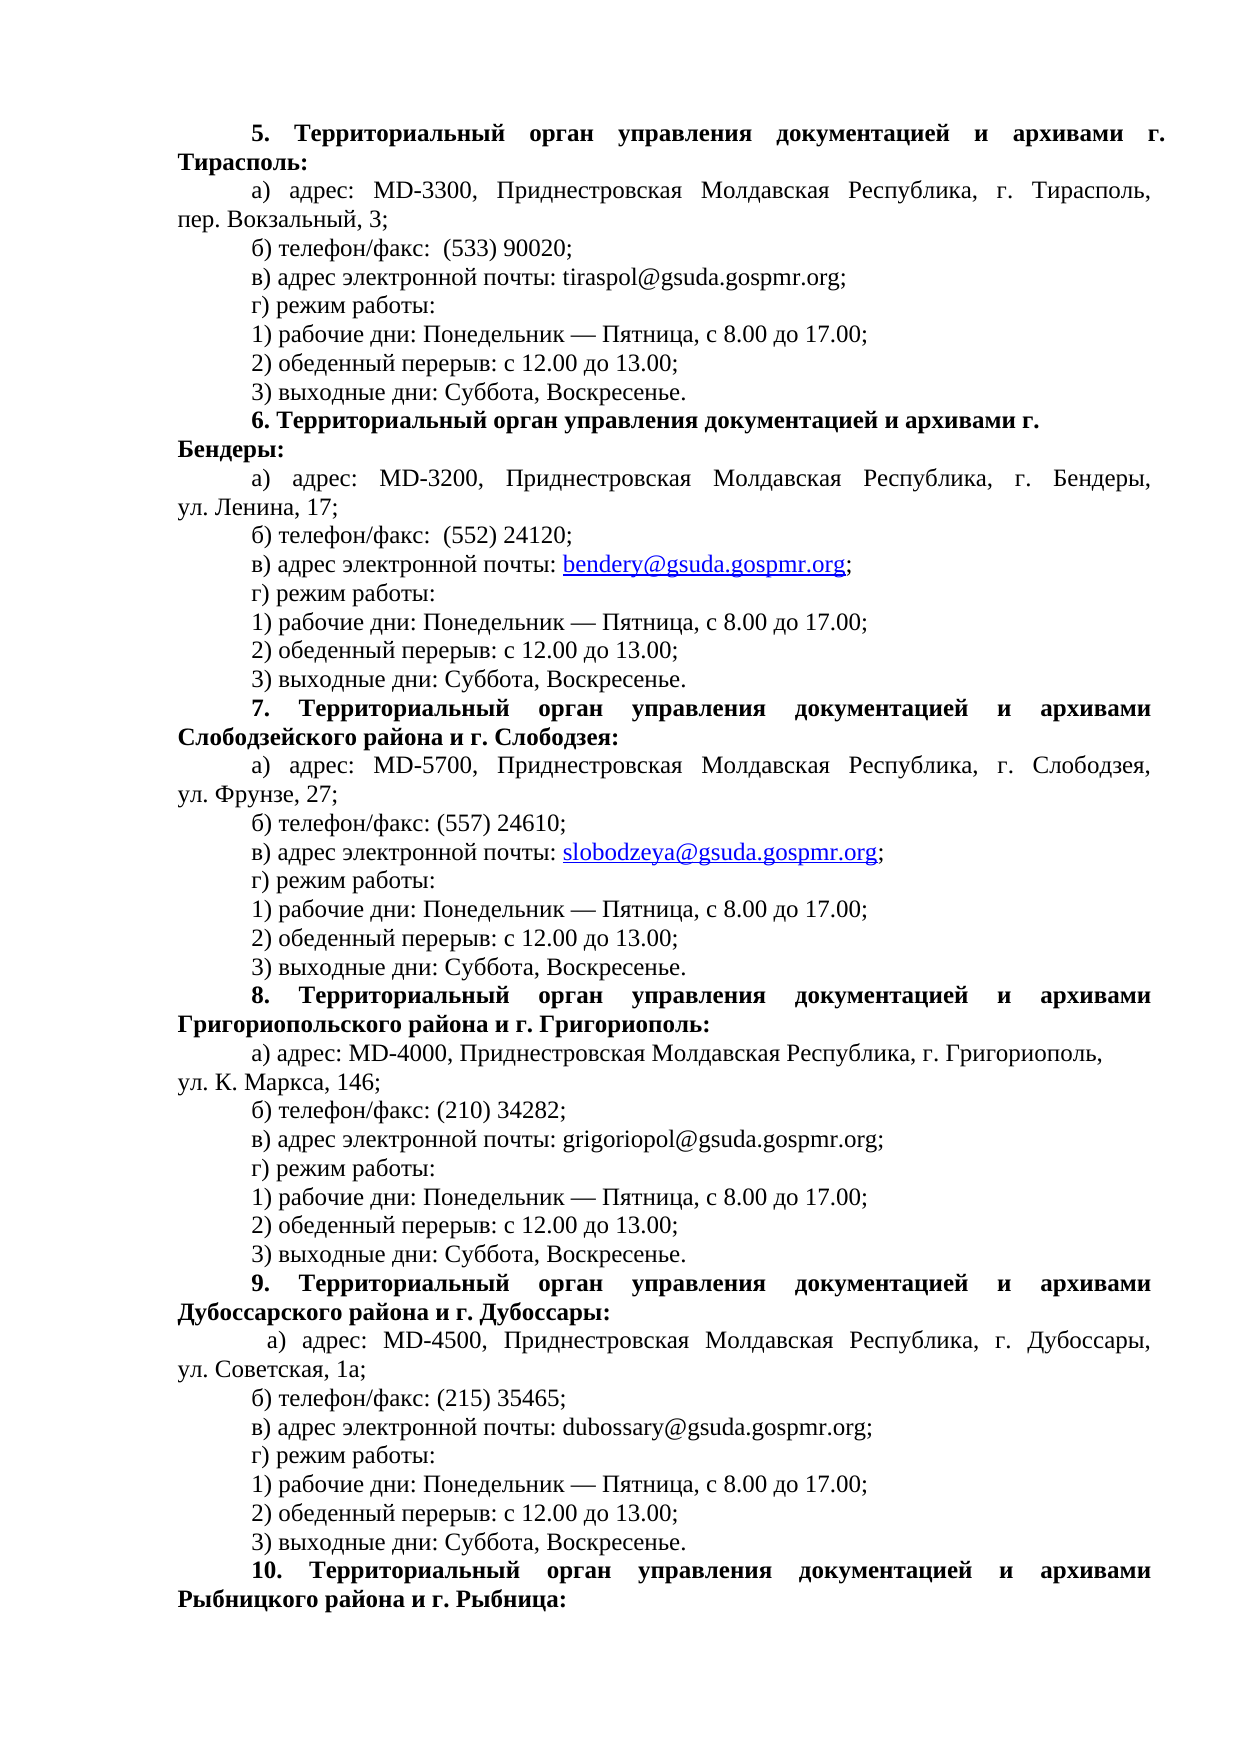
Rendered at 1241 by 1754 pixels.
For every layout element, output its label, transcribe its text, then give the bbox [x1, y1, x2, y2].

text 1) рабочие дни: Понедельник — Пятница, с 8.00 до 17.00; [177, 1469, 1152, 1498]
text г) режим работы: [177, 291, 1152, 319]
text г) режим работы: [177, 1441, 1152, 1469]
text а) адрес: MD-3200, Приднестровская Молдавская Республика, г. Бендеры, ул. Ленина, 17; [177, 463, 1152, 521]
text 3) выходные дни: Суббота, Воскресенье. [177, 377, 1152, 406]
text а) адрес: МD-3300, Приднестровская Молдавская Республика, г. Тирасполь, пер. Вокзальный, 3; [177, 176, 1152, 233]
text в) адрес электронной почты: bendery@gsuda.gospmr.org; [177, 549, 1152, 578]
text 3) выходные дни: Суббота, Воскресенье. [177, 952, 1152, 981]
text 8. Территориальный орган управления документацией и архивами Григориопольского района и г. Григориополь: [177, 981, 1152, 1038]
text г) режим работы: [177, 866, 1152, 894]
text 7. Территориальный орган управления документацией и архивами Слободзейского района и г. Слободзея: [177, 693, 1152, 751]
text б) телефон/факс: (215) 35465; [177, 1383, 1152, 1412]
text б) телефон/факс: (552) 24120; [177, 521, 1152, 549]
text в) адрес электронной почты: tiraspol@gsuda.gospmr.org; [177, 262, 1152, 291]
text 2) обеденный перерыв: с 12.00 до 13.00; [177, 923, 1152, 952]
text 1) рабочие дни: Понедельник — Пятница, с 8.00 до 17.00; [177, 894, 1152, 923]
text 2) обеденный перерыв: с 12.00 до 13.00; [177, 1211, 1152, 1239]
text 2) обеденный перерыв: с 12.00 до 13.00; [177, 636, 1152, 664]
text б) телефон/факс: (557) 24610; [177, 808, 1152, 837]
text а) адрес: MD-5700, Приднестровская Молдавская Республика, г. Слободзея, ул. Фрунзе, 27; [177, 751, 1152, 808]
text 9. Территориальный орган управления документацией и архивами Дубоссарского района и г. Дубоссары: [177, 1268, 1152, 1326]
text а) адрес: MD-4500, Приднестровская Молдавская Республика, г. Дубоссары, ул. Советская, 1а; [177, 1326, 1152, 1383]
text 2) обеденный перерыв: с 12.00 до 13.00; [177, 348, 1152, 377]
text 3) выходные дни: Суббота, Воскресенье. [177, 1239, 1152, 1268]
text в) адрес электронной почты: grigoriopol@gsuda.gospmr.org; [177, 1124, 1152, 1153]
text а) адрес: MD-4000, Приднестровская Молдавская Республика, г. Григориополь, ул. К. Маркса, 146; [177, 1038, 1152, 1096]
text 6. Территориальный орган управления документацией и архивами г. Бендеры: [177, 406, 1152, 463]
text 2) обеденный перерыв: с 12.00 до 13.00; [177, 1498, 1152, 1527]
text в) адрес электронной почты: slobodzeya@gsuda.gospmr.org; [177, 837, 1152, 866]
text г) режим работы: [177, 1153, 1152, 1182]
text 3) выходные дни: Суббота, Воскресенье. [177, 664, 1152, 693]
text 5. Территориальный орган управления документацией и архивами г. Тирасполь: [177, 118, 1166, 176]
text в) адрес электронной почты: dubossary@gsuda.gospmr.org; [177, 1412, 1152, 1441]
text 1) рабочие дни: Понедельник — Пятница, с 8.00 до 17.00; [177, 319, 1152, 348]
text 10. Территориальный орган управления документацией и архивами Рыбницкого района и г. Рыбница: [177, 1556, 1152, 1613]
text 3) выходные дни: Суббота, Воскресенье. [177, 1527, 1152, 1556]
text б) телефон/факс: (533) 90020; [177, 233, 1152, 262]
text 1) рабочие дни: Понедельник — Пятница, с 8.00 до 17.00; [177, 607, 1152, 636]
text б) телефон/факс: (210) 34282; [177, 1096, 1152, 1124]
text г) режим работы: [177, 578, 1152, 607]
text 1) рабочие дни: Понедельник — Пятница, с 8.00 до 17.00; [177, 1182, 1152, 1211]
